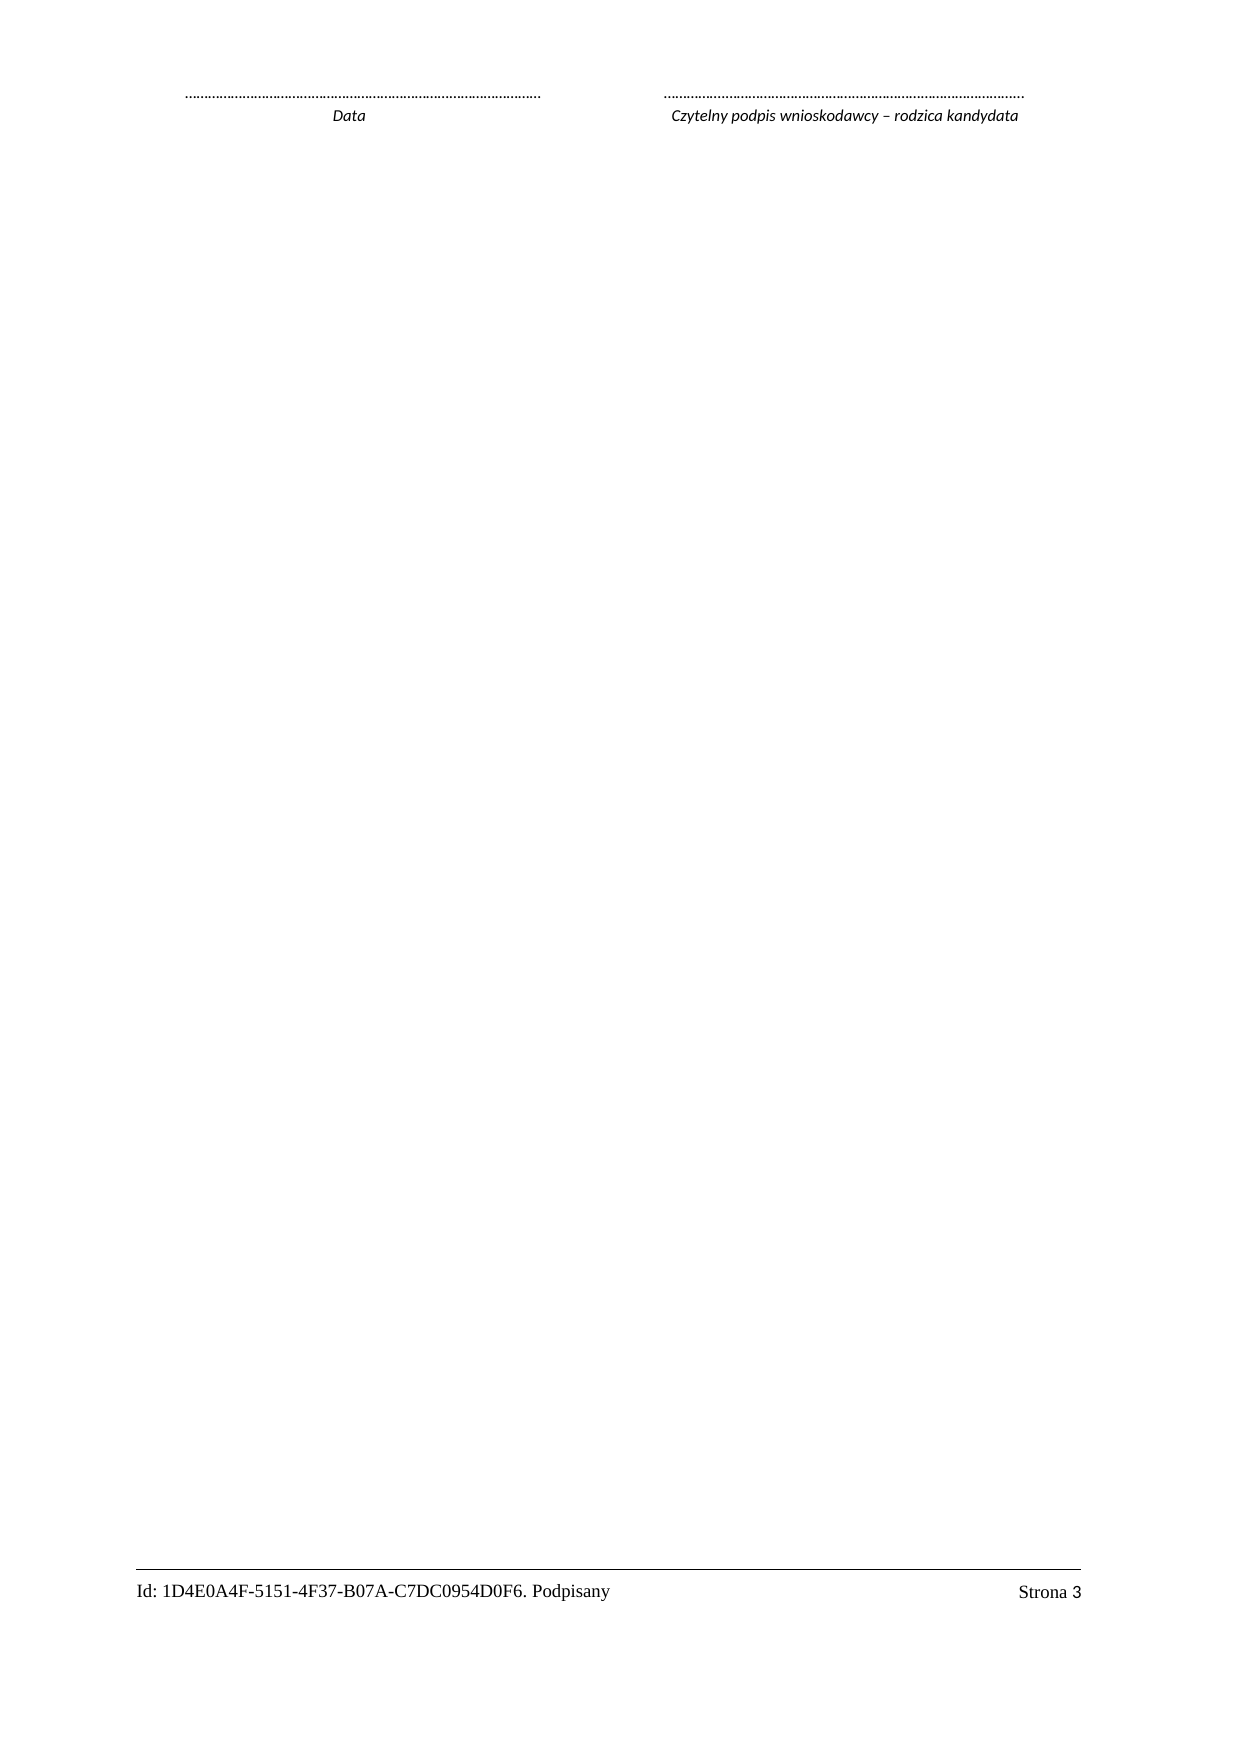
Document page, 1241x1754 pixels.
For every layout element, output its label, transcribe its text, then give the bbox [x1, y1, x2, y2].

text ………………………………………………………………………………… …………….…………………………………………………………………... [185, 82, 1092, 103]
text Data Czytelny podpis wnioskodawcy – rodzica kandydata [333, 106, 1092, 126]
